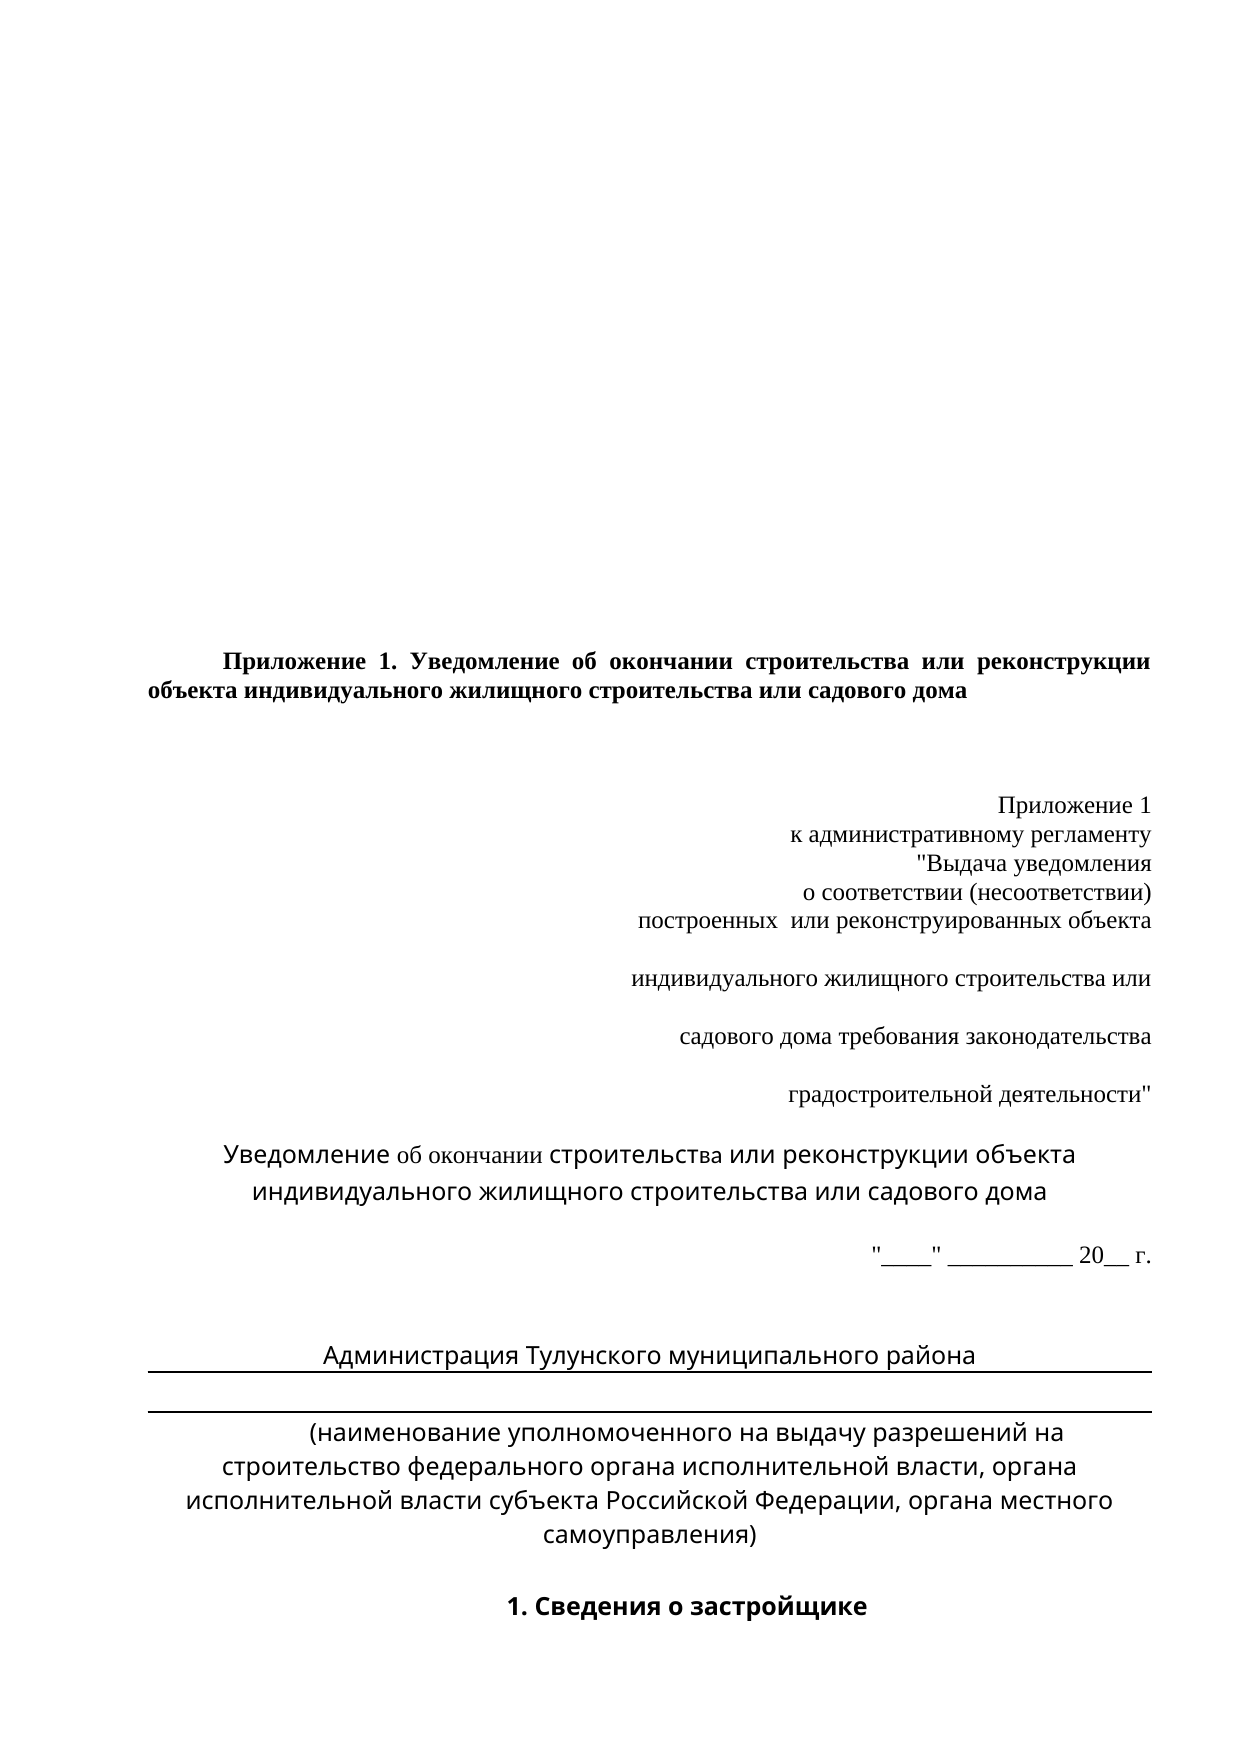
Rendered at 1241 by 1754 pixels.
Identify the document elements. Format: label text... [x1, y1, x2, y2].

text (наименование уполномоченного на выдачу разрешений на строительство федерального органа исполнительной власти, органа исполнительной власти субъекта Российской Федерации, органа местного самоуправления) [148, 1413, 1152, 1551]
text 1. Сведения о застройщике [148, 1588, 1152, 1622]
text Приложение 1 к административному регламенту "Выдача уведомления о соответствии (несоответствии) построенных или реконструированных объекта [148, 733, 1152, 934]
text "____" __________ 20__ г. [148, 1240, 1152, 1268]
text индивидуального жилищного строительства или [148, 963, 1152, 992]
text Администрация Тулунского муниципального района [148, 1298, 1152, 1371]
text Уведомление об окончании строительства или реконструкции объекта индивидуального жилищного строительства или садового дома [148, 1137, 1152, 1208]
subtitle Приложение 1. Уведомление об окончании строительства или реконструкции объекта индивидуального жилищного строительства или садового дома [148, 646, 1152, 704]
text садового дома требования законодательства [148, 1021, 1152, 1050]
text градостроительной деятельности" [148, 1079, 1152, 1108]
